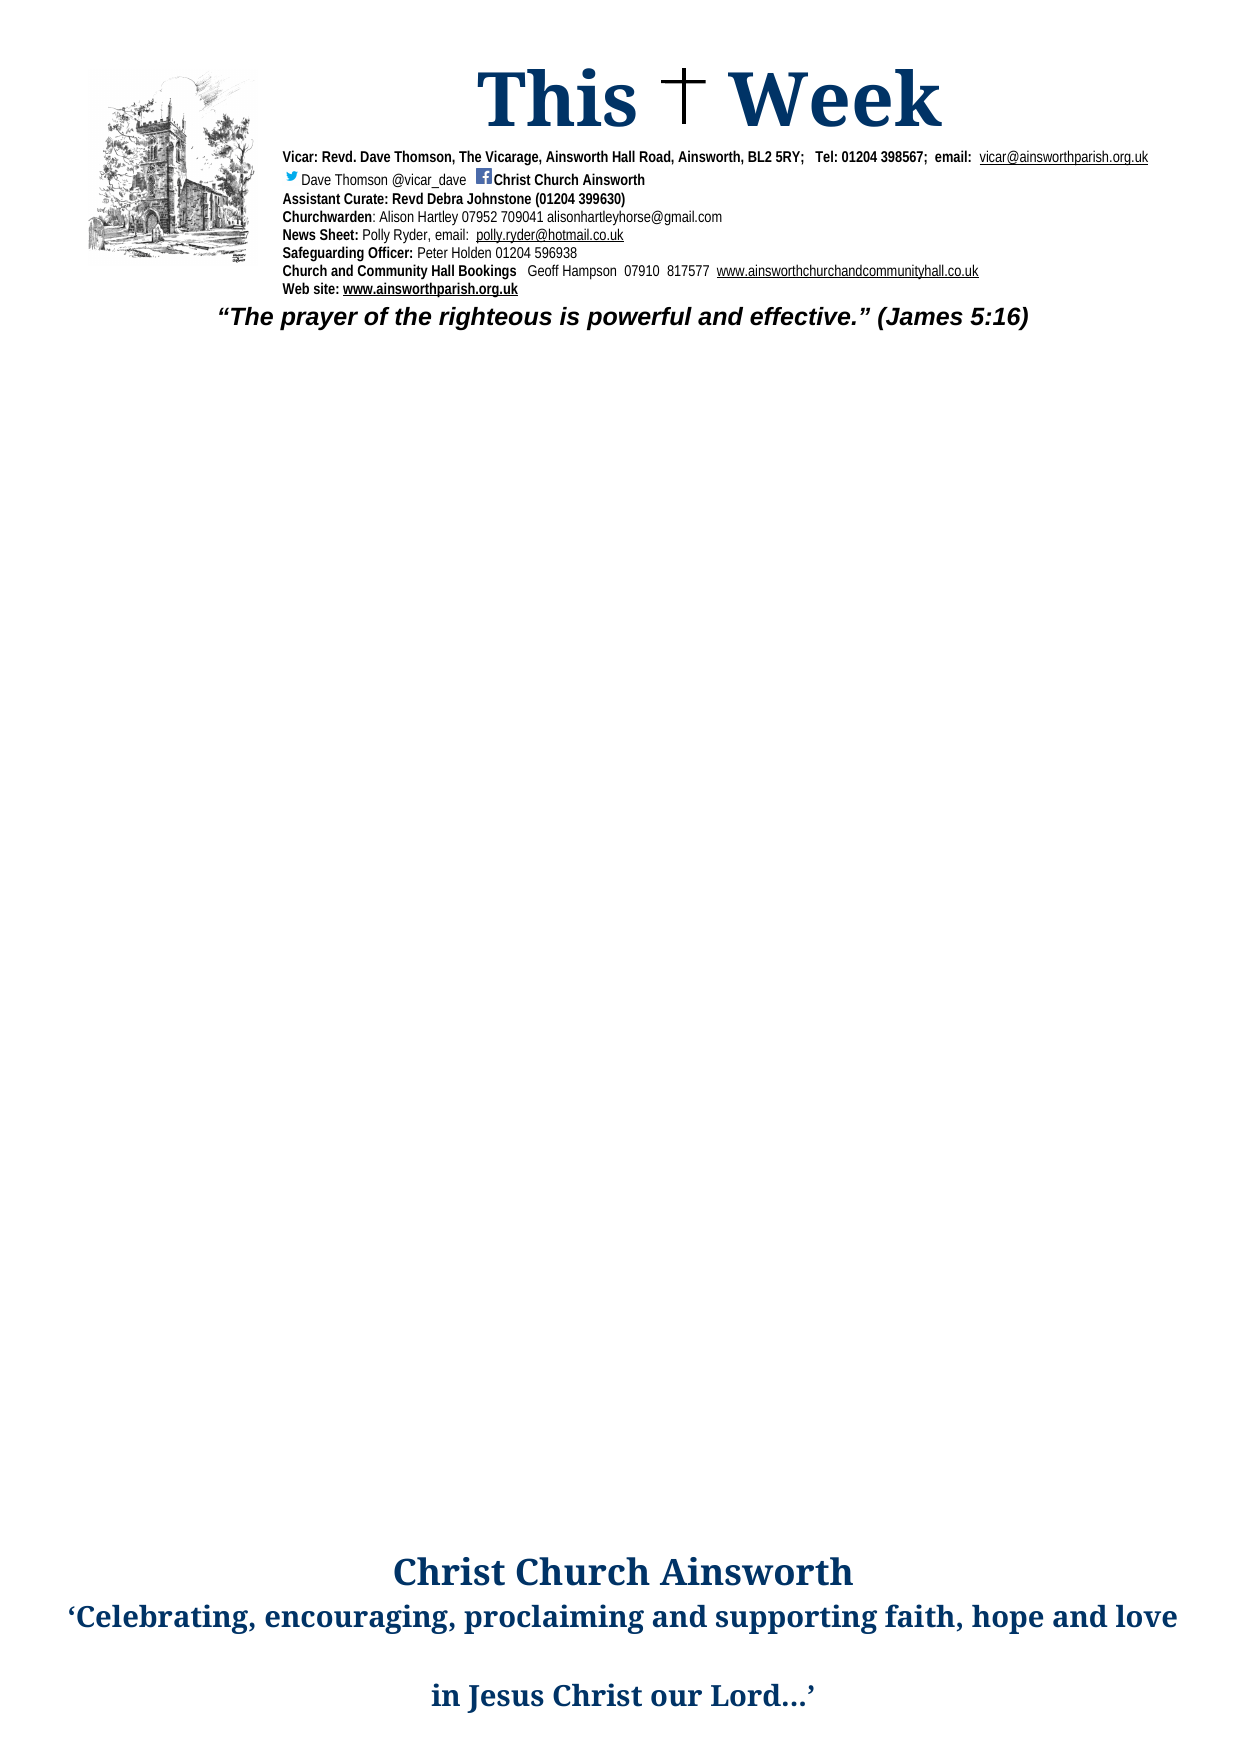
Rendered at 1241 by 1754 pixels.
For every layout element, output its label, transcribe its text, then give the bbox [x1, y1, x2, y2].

picture [473, 166, 494, 186]
text “The prayer of the righteous is powerful and effective.” (James 5:16) [65, 302, 1181, 331]
picture [87, 69, 259, 266]
picture [282, 167, 302, 186]
